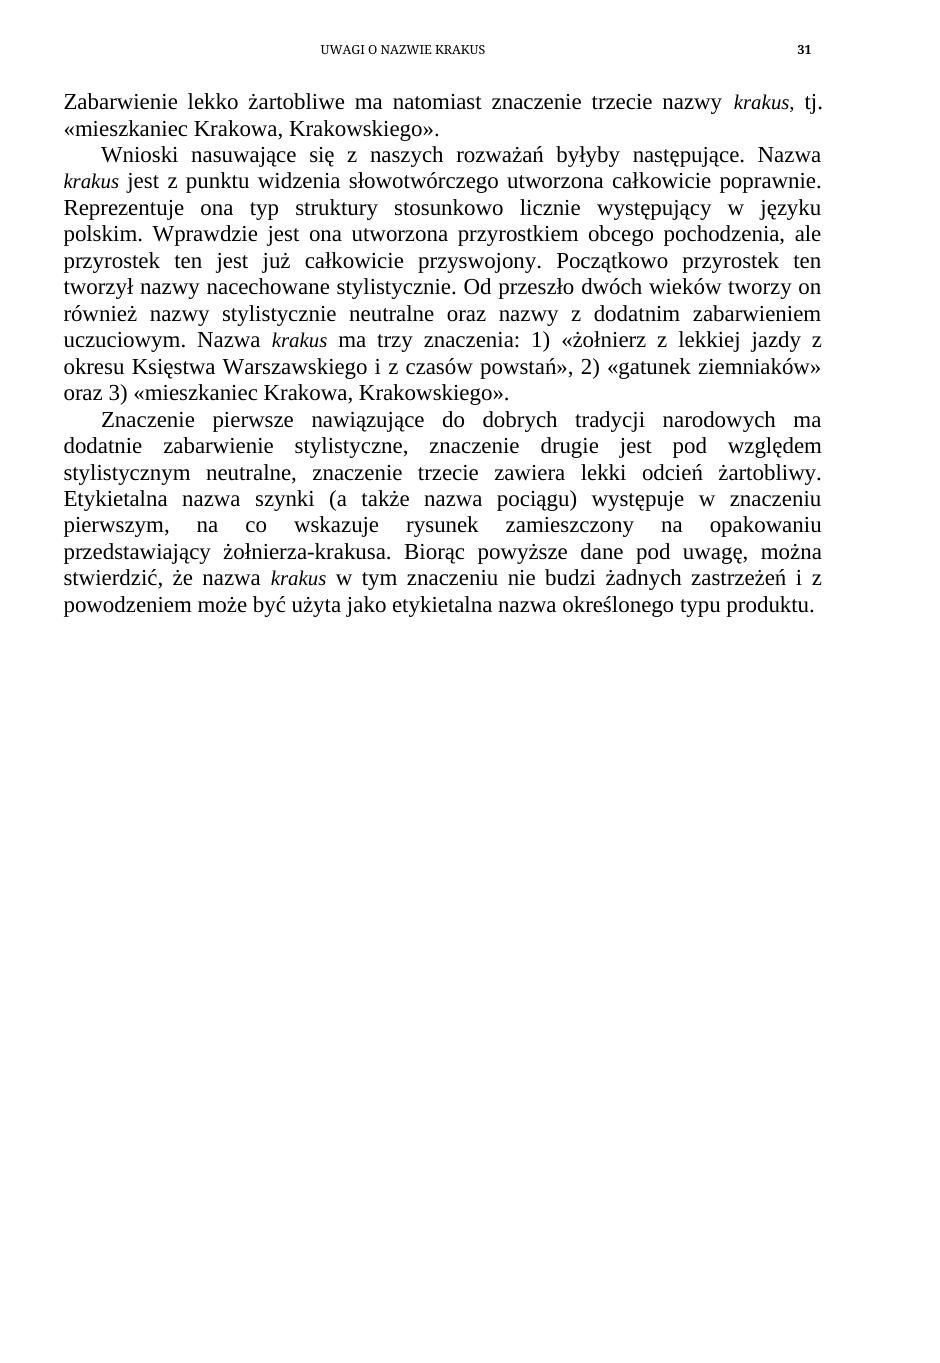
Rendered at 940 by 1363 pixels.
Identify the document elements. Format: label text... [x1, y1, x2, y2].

text Zabarwienie lekko żartobliwe ma natomiast znaczenie trzecie nazwy krakus, tj. «mieszkaniec Krakowa, Krakowskiego». [63, 88, 823, 141]
text Znaczenie pierwsze nawiązujące do dobrych tradycji narodowych ma dodatnie zabarwienie stylistyczne, znaczenie drugie jest pod względem stylistycznym neutralne, znaczenie trzecie zawiera lekki odcień żartobliwy. Etykietalna nazwa szynki (a także nazwa pociągu) występuje w znaczeniu pierwszym, na co wskazuje rysunek zamieszczony na opakowaniu przedstawiający żołnierza-krakusa. Biorąc powyższe dane pod uwagę, można stwierdzić, że nazwa krakus w tym znaczeniu nie budzi żadnych zastrzeżeń i z powodzeniem może być użyta jako etykietalna nazwa określonego typu produktu. [63, 406, 823, 617]
text Wnioski nasuwające się z naszych rozważań byłyby następujące. Nazwa krakus jest z punktu widzenia słowotwórczego utworzona całkowicie poprawnie. Reprezentuje ona typ struktury stosunkowo licznie występujący w języku polskim. Wprawdzie jest ona utworzona przyrostkiem obcego pochodzenia, ale przyrostek ten jest już całkowicie przyswojony. Początkowo przyrostek ten tworzył nazwy nacechowane stylistycznie. Od przeszło dwóch wieków tworzy on również nazwy stylistycznie neutralne oraz nazwy z dodatnim zabarwieniem uczuciowym. Nazwa krakus ma trzy znaczenia: 1) «żołnierz z lekkiej jazdy z okresu Księstwa Warszawskiego i z czasów powstań», 2) «gatunek ziemniaków» oraz 3) «mieszkaniec Krakowa, Krakowskiego». [63, 141, 823, 406]
